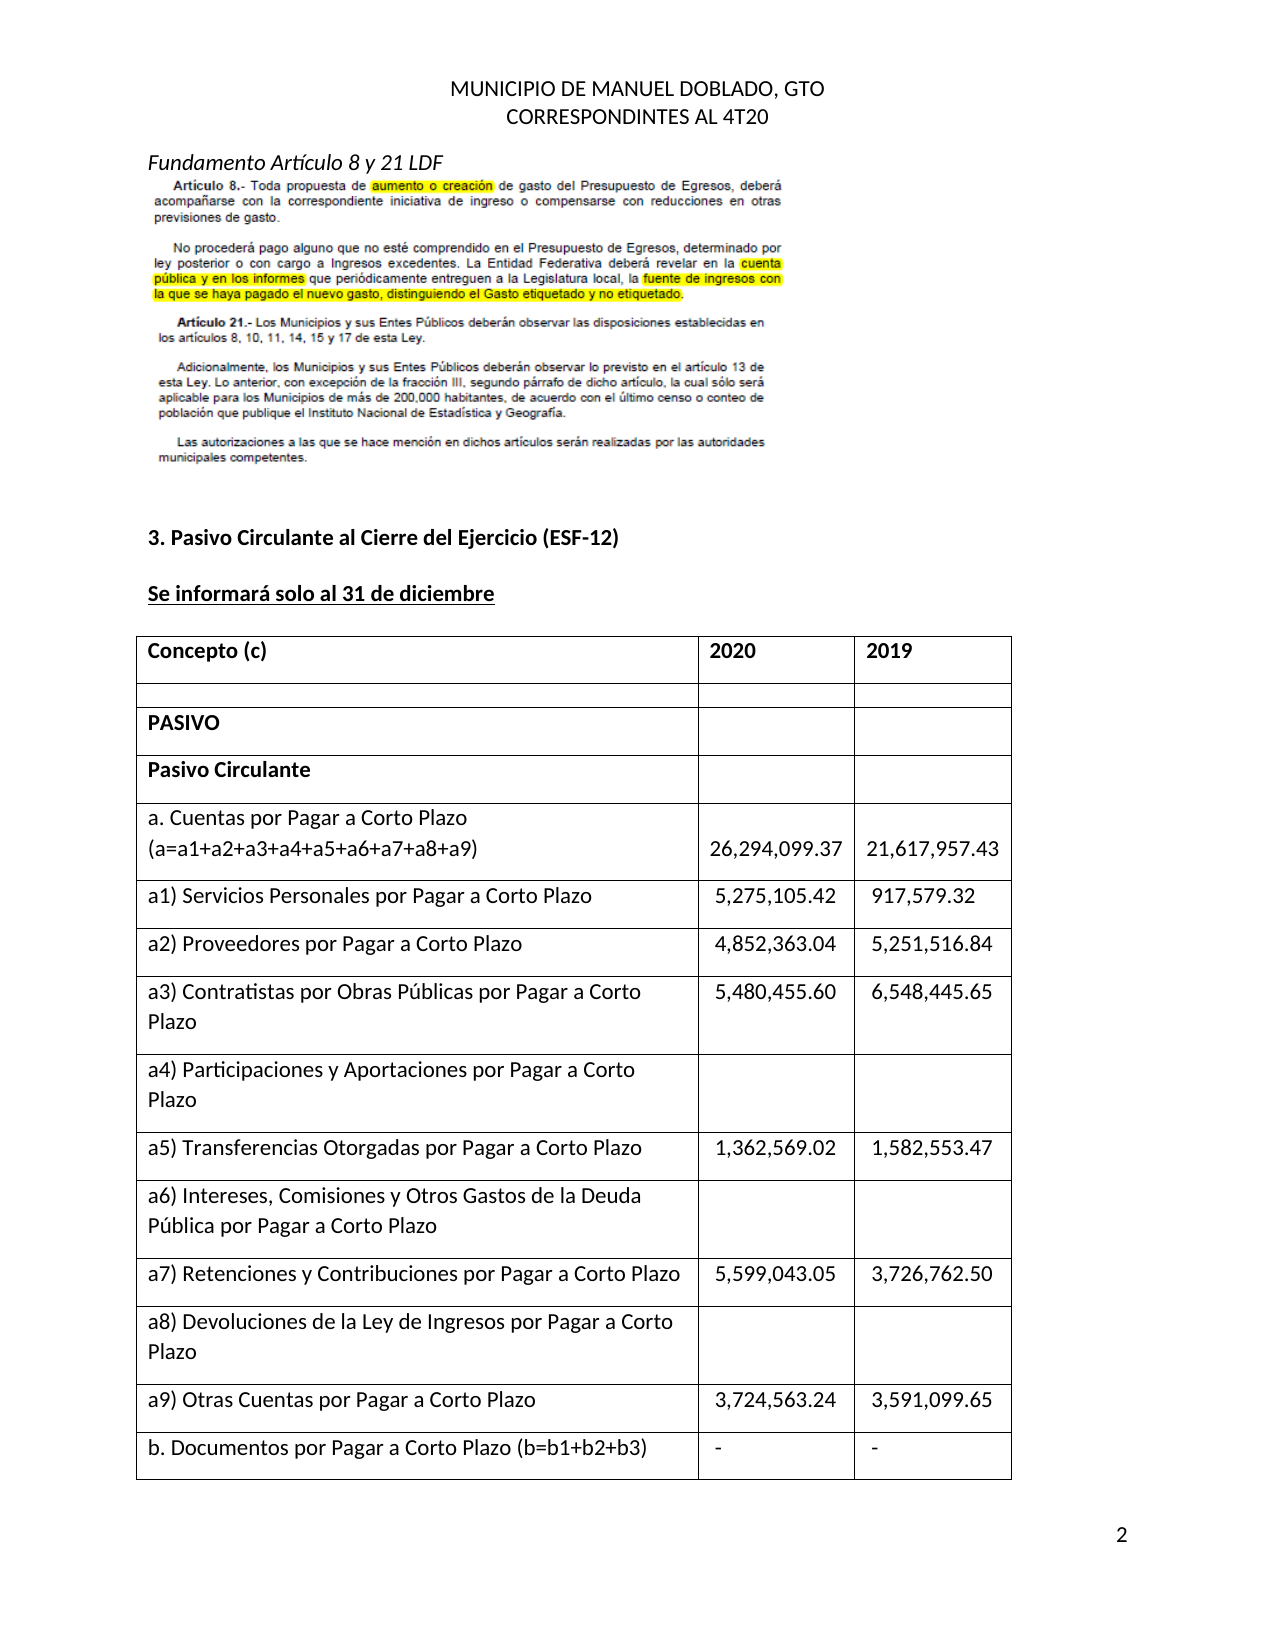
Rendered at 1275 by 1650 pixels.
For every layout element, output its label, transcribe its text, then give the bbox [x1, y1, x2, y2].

table_cell a3) Contratistas por Obras Públicas por Pagar a Corto Plazo [137, 977, 698, 1054]
text Se informará solo al 31 de diciembre [148, 579, 1127, 607]
table_cell a1) Servicios Personales por Pagar a Corto Plazo [137, 881, 698, 928]
text Fundamento Artículo 8 y 21 LDF [148, 148, 1127, 176]
table_cell Pasivo Circulante [137, 756, 698, 802]
table_cell a8) Devoluciones de la Ley de Ingresos por Pagar a Corto Plazo [137, 1307, 698, 1384]
table_cell a9) Otras Cuentas por Pagar a Corto Plazo [137, 1385, 698, 1432]
table_cell - [699, 1433, 854, 1479]
table_header 2019 [855, 637, 1011, 683]
table_header 26,294,099.37 [699, 804, 854, 880]
table_cell a2) Proveedores por Pagar a Corto Plazo [137, 929, 698, 976]
table_cell [855, 1055, 1011, 1132]
table_cell 3,726,762.50 [855, 1259, 1011, 1306]
table_cell a5) Transferencias Otorgadas por Pagar a Corto Plazo [137, 1133, 698, 1180]
table_cell 6,548,445.65 [855, 977, 1011, 1054]
picture [147, 175, 790, 468]
table_cell [699, 1055, 854, 1132]
table_cell [137, 684, 698, 707]
table_header 21,617,957.43 [855, 804, 1011, 880]
table_cell [855, 1307, 1011, 1384]
table_cell 3,724,563.24 [699, 1385, 854, 1432]
table_cell PASIVO [137, 708, 698, 754]
table_header a. Cuentas por Pagar a Corto Plazo (a=a1+a2+a3+a4+a5+a6+a7+a8+a9) [137, 804, 698, 880]
table_cell 5,275,105.42 [699, 881, 854, 928]
table_cell [855, 684, 1011, 707]
table_cell a4) Participaciones y Aportaciones por Pagar a Corto Plazo [137, 1055, 698, 1132]
table_cell 5,599,043.05 [699, 1259, 854, 1306]
table_cell [699, 708, 854, 754]
table_cell a7) Retenciones y Contribuciones por Pagar a Corto Plazo [137, 1259, 698, 1306]
table_cell [699, 1307, 854, 1384]
table_cell 1,362,569.02 [699, 1133, 854, 1180]
table_cell 5,251,516.84 [855, 929, 1011, 976]
table_cell 3,591,099.65 [855, 1385, 1011, 1432]
table_cell a6) Intereses, Comisiones y Otros Gastos de la Deuda Pública por Pagar a Corto Plazo [137, 1181, 698, 1258]
table_cell [855, 756, 1011, 802]
table_cell 917,579.32 [855, 881, 1011, 928]
table_cell [699, 1181, 854, 1258]
table_cell 5,480,455.60 [699, 977, 854, 1054]
table_header 2020 [699, 637, 854, 683]
table_cell 1,582,553.47 [855, 1133, 1011, 1180]
table_cell [699, 684, 854, 707]
table_cell [855, 1181, 1011, 1258]
table_cell [699, 756, 854, 802]
table_header Concepto (c) [137, 637, 698, 683]
table_cell - [855, 1433, 1011, 1479]
table_cell b. Documentos por Pagar a Corto Plazo (b=b1+b2+b3) [137, 1433, 698, 1479]
table_cell 4,852,363.04 [699, 929, 854, 976]
table_cell [855, 708, 1011, 754]
text 3. Pasivo Circulante al Cierre del Ejercicio (ESF-12) [148, 523, 1127, 551]
